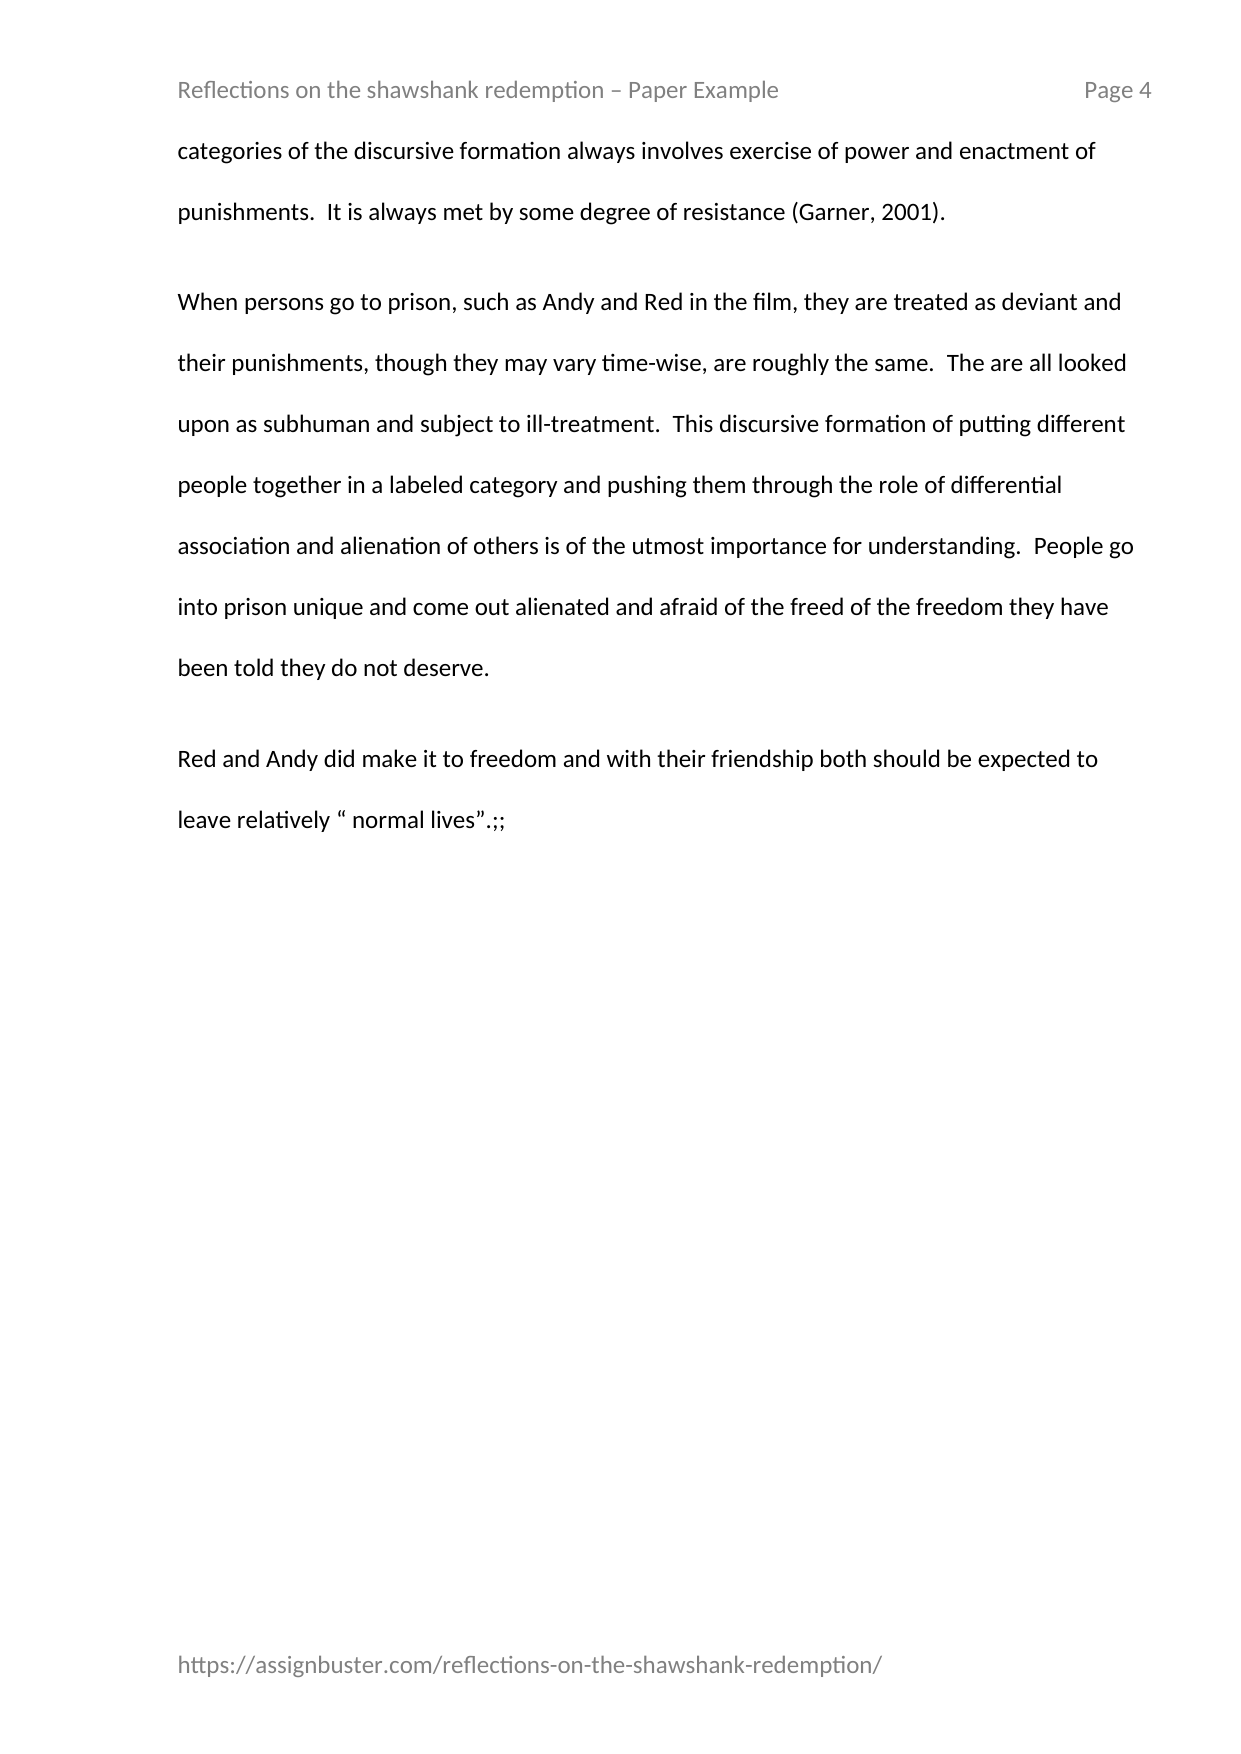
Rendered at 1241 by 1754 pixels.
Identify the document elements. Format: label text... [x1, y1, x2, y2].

text When persons go to prison, such as Andy and Red in the film, they are treated as deviant and their punishments, though they may vary time-wise, are roughly the same. The are all looked upon as subhuman and subject to ill-treatment. This discursive formation of putting different people together in a labeled category and pushing them through the role of differential association and alienation of others is of the utmost importance for understanding. People go into prison unique and come out alienated and afraid of the freed of the freedom they have been told they do not deserve. [177, 286, 1152, 683]
text Red and Andy did make it to freedom and with their friendship both should be expected to leave relatively “ normal lives”.;; [177, 743, 1152, 835]
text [177, 135, 1152, 226]
